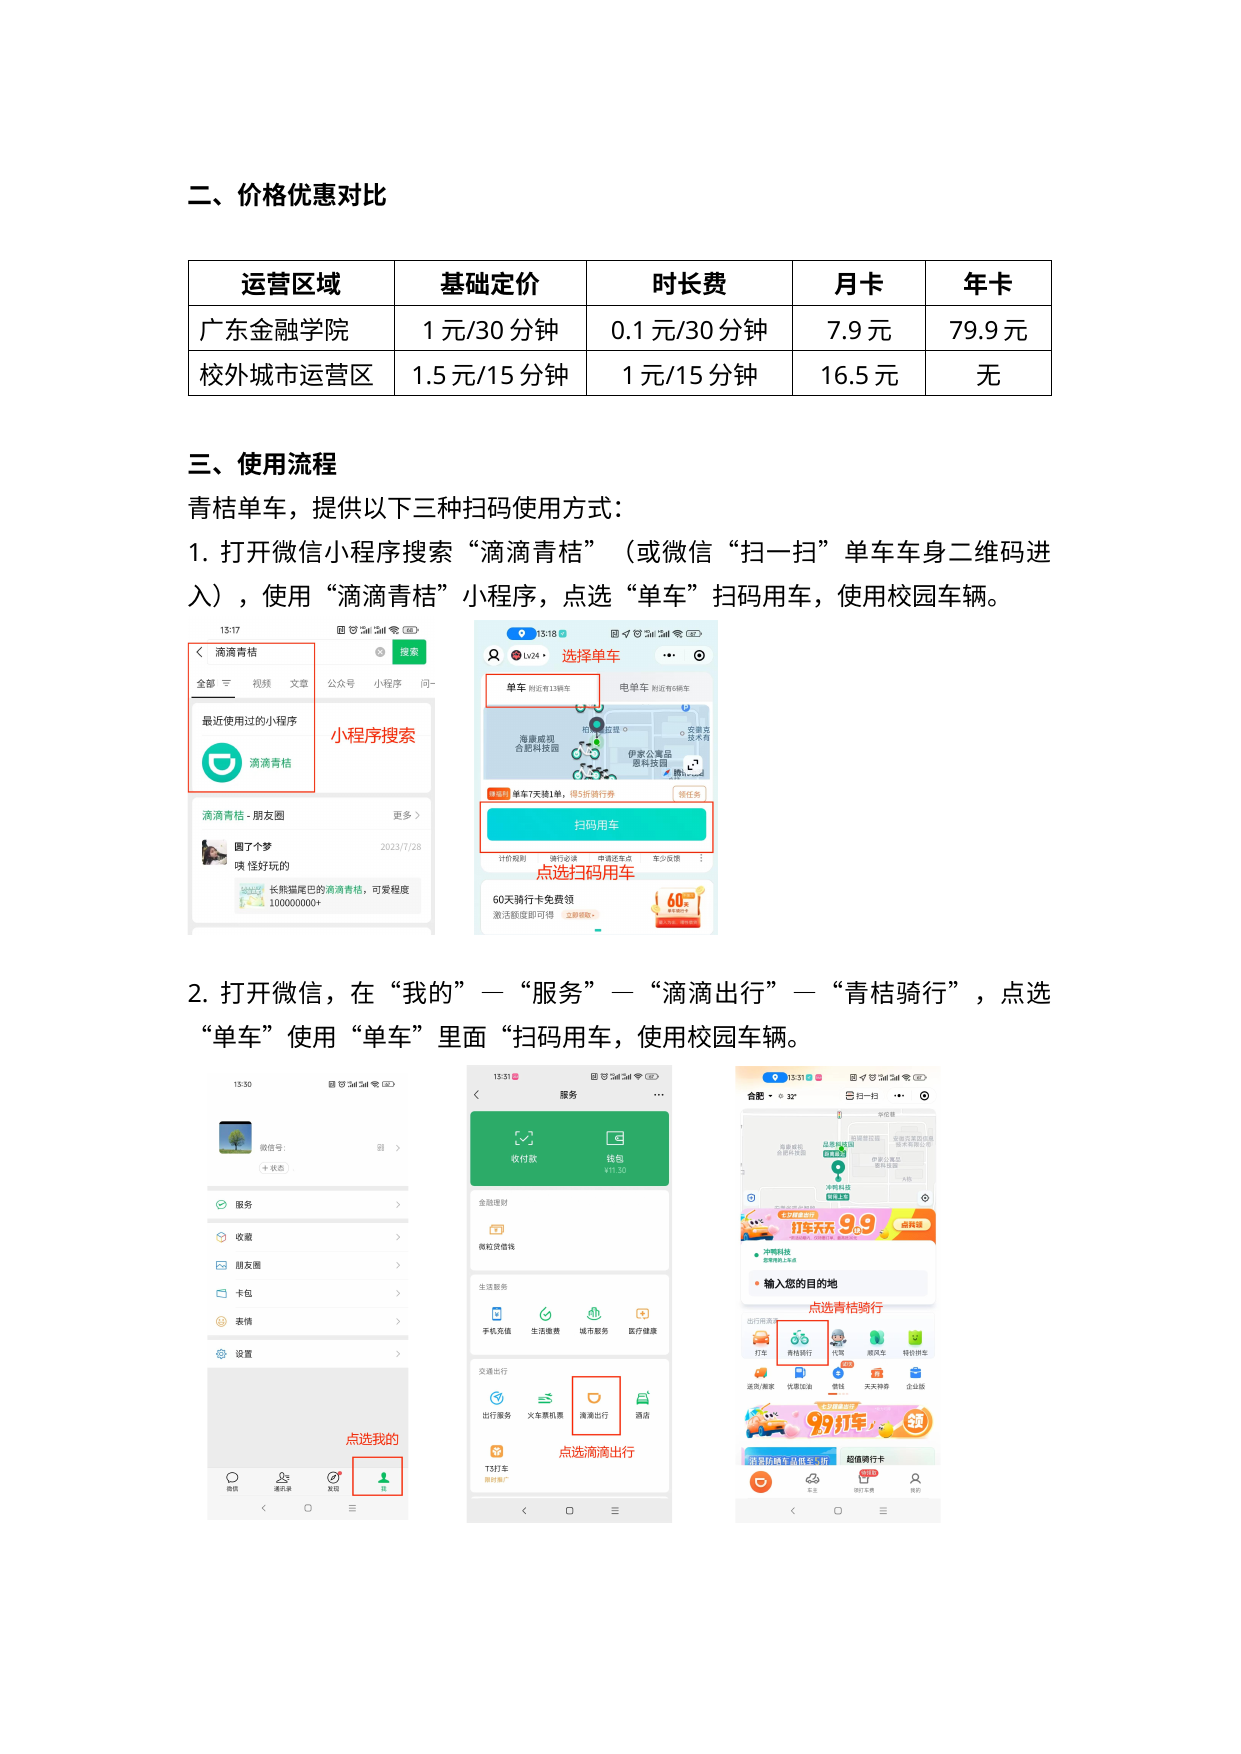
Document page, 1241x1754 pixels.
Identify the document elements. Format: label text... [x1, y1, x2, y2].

table_cell 广东金融学院 [189, 306, 394, 350]
list 打开微信，在“我的”—“服务”—“滴滴出行”—“青桔骑行”，点选“单车”使用“单车”里面“扫码用车，使用校园车辆。 [187, 969, 1053, 1057]
table_header 月卡 [793, 261, 925, 305]
picture [187, 616, 435, 935]
table_cell 16.5元 [793, 351, 925, 395]
picture [207, 1073, 409, 1520]
picture [466, 1065, 673, 1523]
table_header 年卡 [926, 261, 1051, 305]
table_cell 0.1元/30分钟 [587, 306, 792, 350]
table_cell 1元/15分钟 [587, 351, 792, 395]
table_cell 79.9元 [926, 306, 1051, 350]
table_cell 1元/30分钟 [395, 306, 586, 350]
text 青桔单车，提供以下三种扫码使用方式： [187, 484, 1053, 529]
picture [735, 1066, 941, 1523]
text 三、使用流程 [187, 441, 1053, 484]
table_header 时长费 [587, 261, 792, 305]
table_header 运营区域 [189, 261, 394, 305]
table_cell 7.9元 [793, 306, 925, 350]
picture [474, 620, 718, 935]
list 打开微信小程序搜索“滴滴青桔”（或微信“扫一扫”单车车身二维码进入），使用“滴滴青桔”小程序，点选“单车”扫码用车，使用校园车辆。 [187, 529, 1053, 617]
text 二、价格优惠对比 [187, 172, 1053, 216]
table_cell 校外城市运营区 [189, 351, 394, 395]
table_header 基础定价 [395, 261, 586, 305]
table_cell 无 [926, 351, 1051, 395]
table_cell 1.5元/15分钟 [395, 351, 586, 395]
